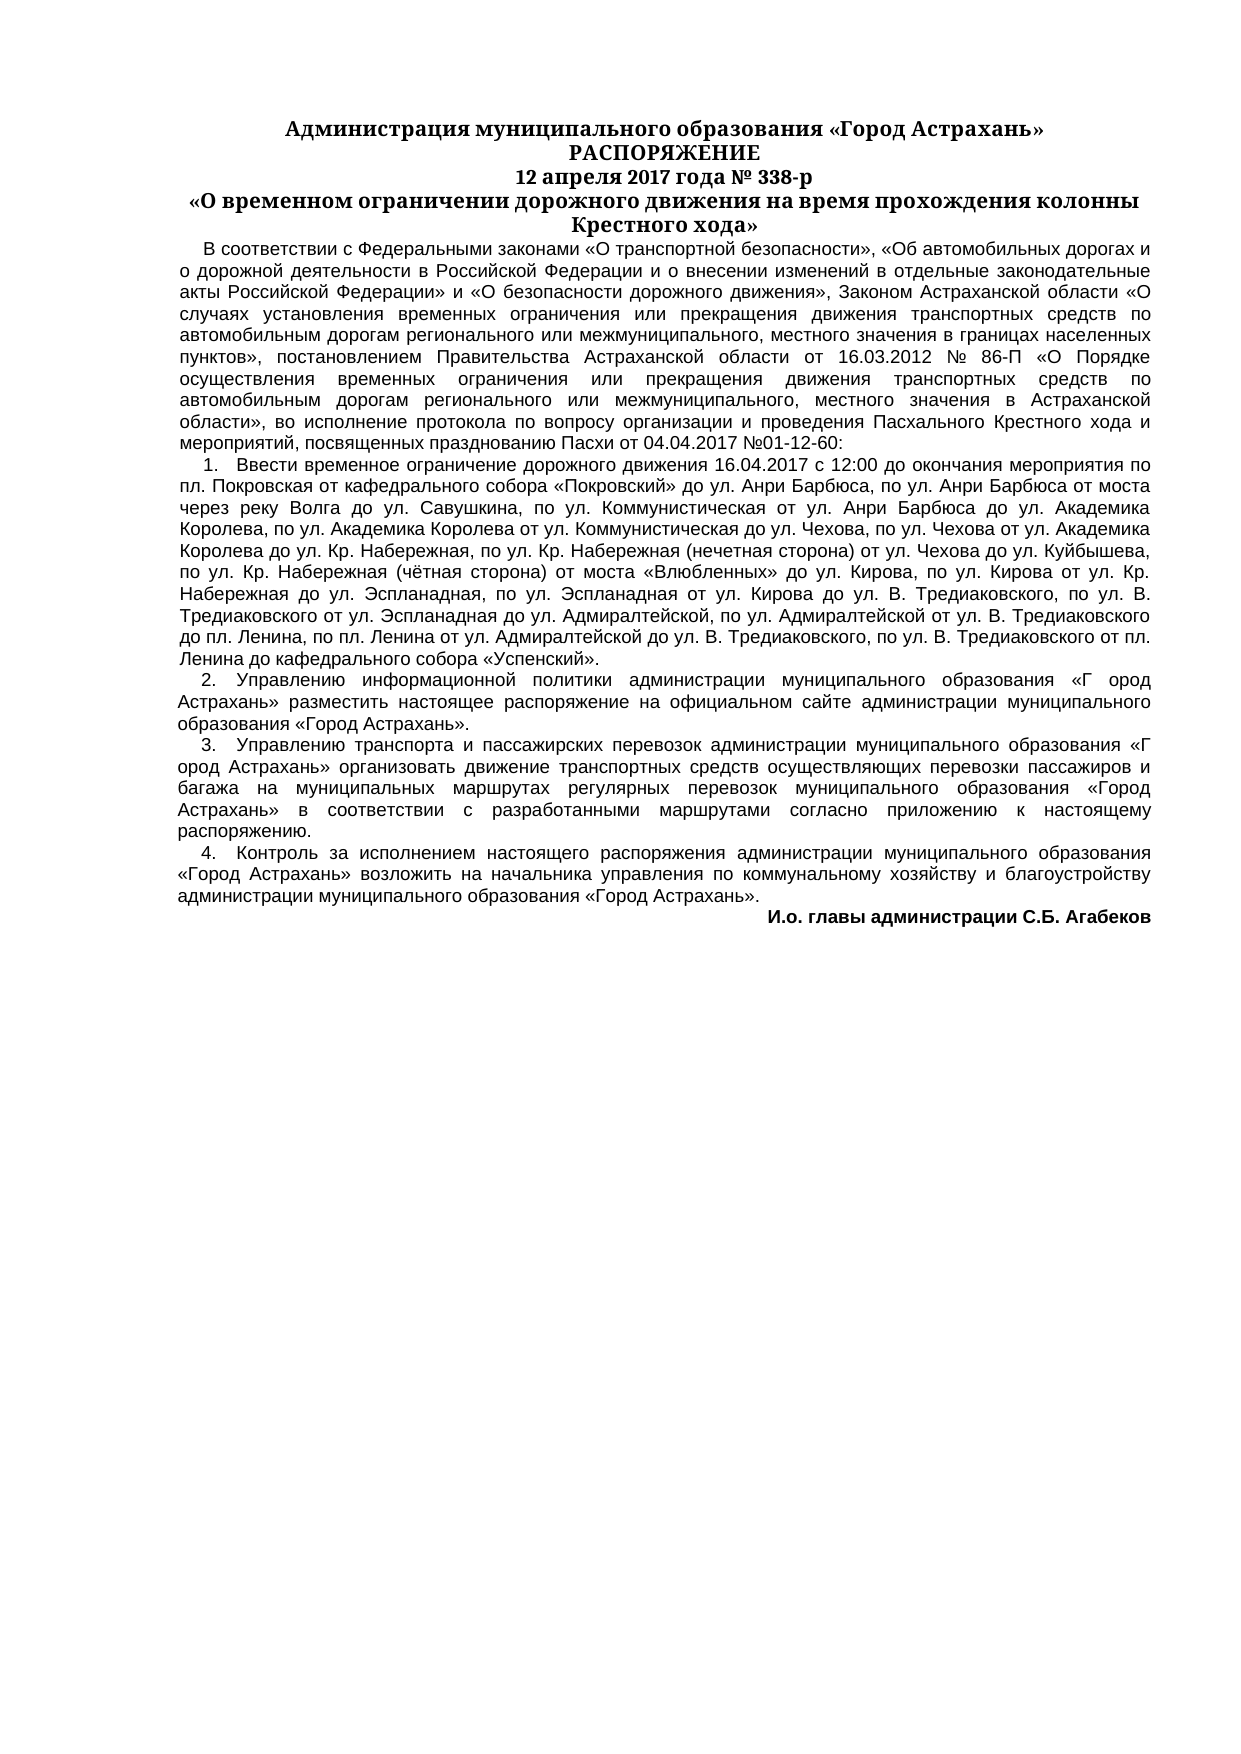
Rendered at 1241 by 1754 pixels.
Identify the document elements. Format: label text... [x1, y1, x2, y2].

list Ввести временное ограничение дорожного движения 16.04.2017 с 12:00 до окончания мероприятия по пл. Покровская от кафедрального собора «Покровский» до ул. Анри Барбюса, по ул. Анри Барбюса от моста через реку Волга до ул. Савушкина, по ул. Коммунистическая от ул. Анри Барбюса до ул. Академика Королева, по ул. Академика Королева от ул. Коммунистическая до ул. Чехова, по ул. Чехова от ул. Академика Королева до ул. Кр. Набережная, по ул. Кр. Набережная (нечетная сторона) от ул. Чехова до ул. Куйбышева, по ул. Кр. Набережная (чётная сторона) от моста «Влюбленных» до ул. Кирова, по ул. Кирова от ул. Кр. Набережная до ул. Эспланадная, по ул. Эспланадная от ул. Кирова до ул. В. Тредиаковского, по ул. В. Тредиаковского от ул. Эспланадная до ул. Адмиралтейской, по ул. Адмиралтейской от ул. В. Тредиаковского до пл. Ленина, по пл. Ленина от ул. Адмиралтейской до ул. В. Тредиаковского, по ул. В. Тредиаковского от пл. Ленина до кафедрального собора «Успенский». [179, 453, 1152, 669]
text Администрация муниципального образования «Город Астрахань» [177, 118, 1152, 142]
text РАСПОРЯЖЕНИЕ [177, 142, 1152, 166]
text «О временном ограничении дорожного движения на время прохождения колонны Крестного хода» [177, 190, 1152, 238]
list Контроль за исполнением настоящего распоряжения администрации муниципального образования «Город Астрахань» возложить на начальника управления по коммунальному хозяйству и благоустройству администрации муниципального образования «Город Астрахань». [177, 842, 1152, 906]
list Управлению информационной политики администрации муниципального образования «Г ород Астрахань» разместить настоящее распоряжение на официальном сайте администрации муниципального образования «Город Астрахань». [177, 669, 1152, 734]
text И.о. главы администрации С.Б. Агабеков [177, 906, 1152, 928]
text В соответствии с Федеральными законами «О транспортной безопасности», «Об автомобильных дорогах и о дорожной деятельности в Российской Федерации и о внесении изменений в отдельные законодательные акты Российской Федерации» и «О безопасности дорожного движения», Законом Астраханской области «О случаях установления временных ограничения или прекращения движения транспортных средств по автомобильным дорогам регионального или межмуниципального, местного значения в границах населенных пунктов», постановлением Правительства Астраханской области от 16.03.2012 № 86-П «О Порядке осуществления временных ограничения или прекращения движения транспортных средств по автомобильным дорогам регионального или межмуниципального, местного значения в Астраханской области», во исполнение протокола по вопросу организации и проведения Пасхального Крестного хода и мероприятий, посвященных празднованию Пасхи от 04.04.2017 №01-12-60: [179, 238, 1152, 453]
text 12 апреля 2017 года № 338-р [177, 166, 1152, 190]
list Управлению транспорта и пассажирских перевозок администрации муниципального образования «Г ород Астрахань» организовать движение транспортных средств осуществляющих перевозки пассажиров и багажа на муниципальных маршрутах регулярных перевозок муниципального образования «Город Астрахань» в соответствии с разработанными маршрутами согласно приложению к настоящему распоряжению. [177, 734, 1152, 842]
